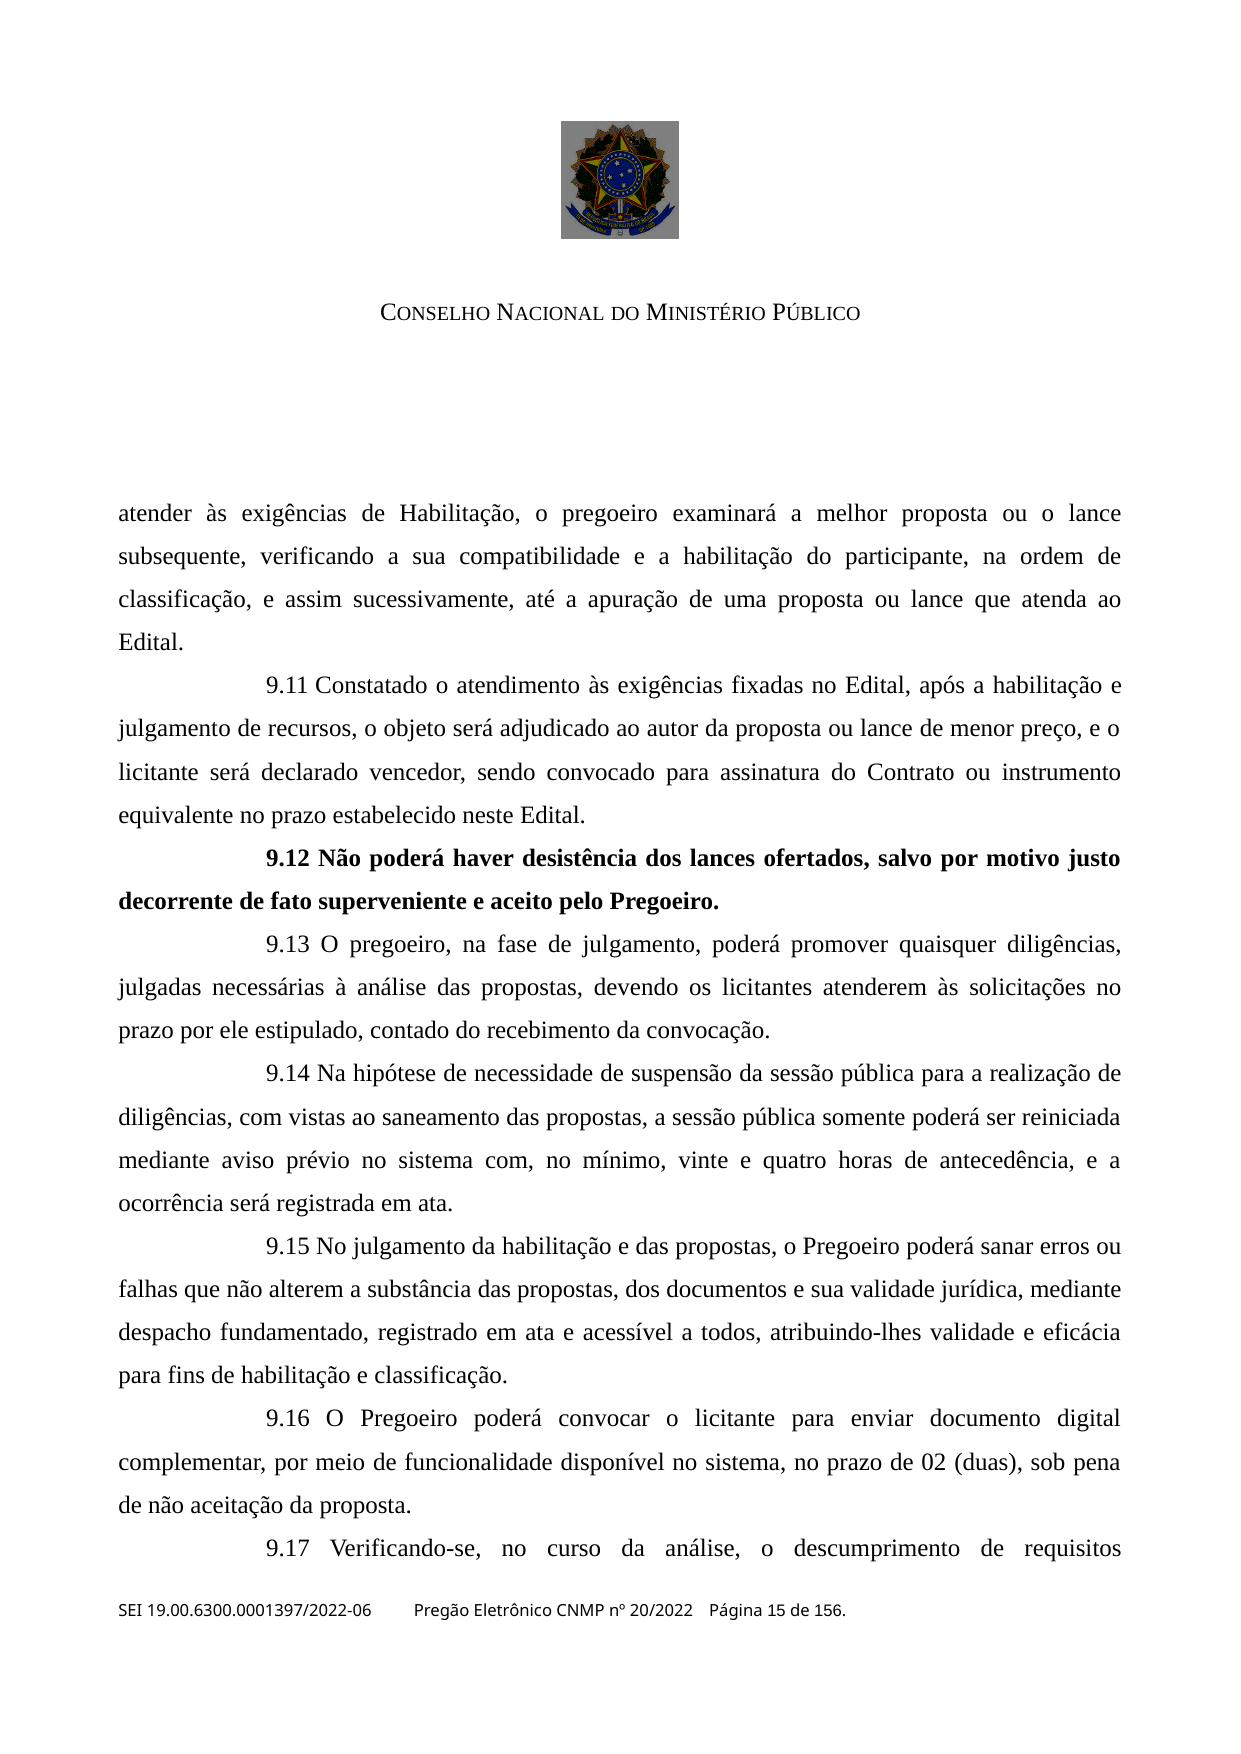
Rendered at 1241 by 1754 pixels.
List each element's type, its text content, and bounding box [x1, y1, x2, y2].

text 9.11 Constatado o atendimento às exigências fixadas no Edital, após a habilitação e julgamento de recursos, o objeto será adjudicado ao autor da proposta ou lance de menor preço, e o licitante será declarado vencedor, sendo convocado para assinatura do Contrato ou instrumento equivalente no prazo estabelecido neste Edital. [118, 670, 1122, 828]
text 9.12 Não poderá haver desistência dos lances ofertados, salvo por motivo justo decorrente de fato superveniente e aceito pelo Pregoeiro. [118, 843, 1122, 915]
text 9.14 Na hipótese de necessidade de suspensão da sessão pública para a realização de diligências, com vistas ao saneamento das propostas, a sessão pública somente poderá ser reiniciada mediante aviso prévio no sistema com, no mínimo, vinte e quatro horas de antecedência, e a ocorrência será registrada em ata. [118, 1058, 1122, 1217]
text 9.16 O Pregoeiro poderá convocar o licitante para enviar documento digital complementar, por meio de funcionalidade disponível no sistema, no prazo de 02 (duas), sob pena de não aceitação da proposta. [118, 1403, 1122, 1518]
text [118, 498, 1122, 656]
text 9.13 O pregoeiro, na fase de julgamento, poderá promover quaisquer diligências, julgadas necessárias à análise das propostas, devendo os licitantes atenderem às solicitações no prazo por ele estipulado, contado do recebimento da convocação. [118, 929, 1122, 1044]
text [118, 1533, 1122, 1562]
text 9.15 No julgamento da habilitação e das propostas, o Pregoeiro poderá sanar erros ou falhas que não alterem a substância das propostas, dos documentos e sua validade jurídica, mediante despacho fundamentado, registrado em ata e acessível a todos, atribuindo-lhes validade e eficácia para fins de habilitação e classificação. [118, 1231, 1122, 1389]
